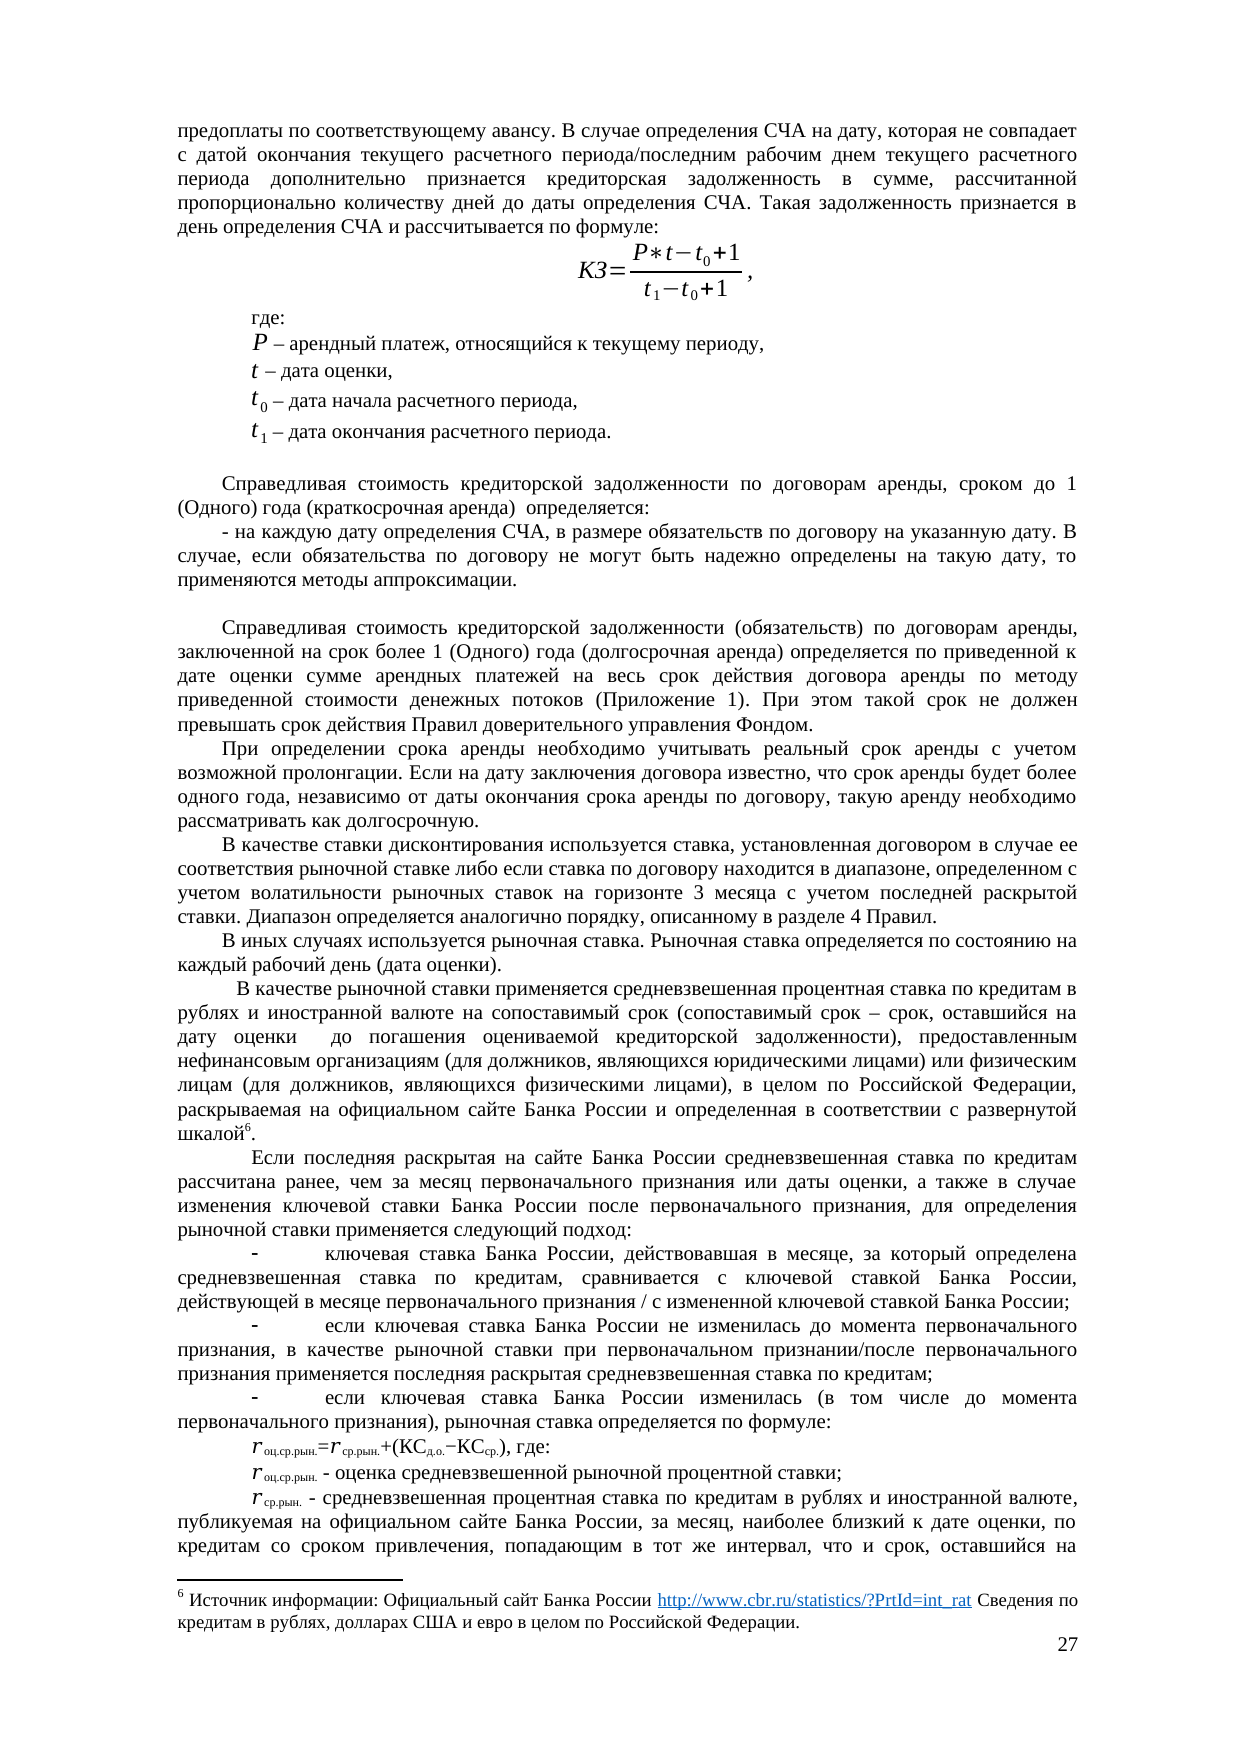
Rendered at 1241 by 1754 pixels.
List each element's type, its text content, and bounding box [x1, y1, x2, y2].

text – дата оценки, [177, 356, 1078, 384]
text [177, 118, 1078, 238]
text При определении срока аренды необходимо учитывать реальный срок аренды с учетом возможной пролонгации. Если на дату заключения договора известно, что срок аренды будет более одного года, независимо от даты окончания срока аренды по договору, такую аренду необходимо рассматривать как долгосрочную. [177, 736, 1078, 832]
list если ключевая ставка Банка России не изменилась до момента первоначального признания, в качестве рыночной ставки при первоначальном признании/после первоначального признания применяется последняя раскрытая средневзвешенная ставка по кредитам; [177, 1313, 1078, 1385]
list ключевая ставка Банка России, действовавшая в месяце, за который определена средневзвешенная ставка по кредитам, сравнивается с ключевой ставкой Банка России, действующей в месяце первоначального признания / с измененной ключевой ставкой Банка России; [177, 1241, 1078, 1313]
text - на каждую дату определения СЧА, в размере обязательств по договору на указанную дату. В случае, если обязательства по договору не могут быть надежно определены на такую дату, то применяются методы аппроксимации. [177, 519, 1078, 591]
text В качестве ставки дисконтирования используется ставка, установленная договором в случае ее соответствия рыночной ставке либо если ставка по договору находится в диапазоне, определенном с учетом волатильности рыночных ставок на горизонте 3 месяца с учетом последней раскрытой ставки. Диапазон определяется аналогично порядку, описанному в разделе 4 Правил. [177, 832, 1078, 928]
text Справедливая стоимость кредиторской задолженности (обязательств) по договорам аренды, заключенной на срок более 1 (Одного) года (долгосрочная аренда) определяется по приведенной к дате оценки сумме арендных платежей на весь срок действия договора аренды по методу приведенной стоимости денежных потоков (Приложение 1). При этом такой срок не должен превышать срок действия Правил доверительного управления Фондом. [177, 615, 1078, 736]
text – дата начала расчетного периода, [177, 384, 1078, 415]
text где: [177, 305, 1078, 329]
list если ключевая ставка Банка России изменилась (в том числе до момента первоначального признания), рыночная ставка определяется по формуле: [177, 1385, 1078, 1433]
text В иных случаях используется рыночная ставка. Рыночная ставка определяется по состоянию на каждый рабочий день (дата оценки). [177, 928, 1078, 976]
text Если последняя раскрытая на сайте Банка России средневзвешенная ставка по кредитам рассчитана ранее, чем за месяц первоначального признания или даты оценки, а также в случае изменения ключевой ставки Банка России после первоначального признания, для определения рыночной ставки применяется следующий подход: [177, 1144, 1078, 1241]
text 𝑟оц.ср.рын. - оценка средневзвешенной рыночной процентной ставки; [177, 1458, 1078, 1484]
text В качестве рыночной ставки применяется средневзвешенная процентная ставка по кредитам в рублях и иностранной валюте на сопоставимый срок (сопоставимый срок – срок, оставшийся на дату оценки до погашения оцениваемой кредиторской задолженности), предоставленным нефинансовым организациям (для должников, являющихся юридическими лицами) или физическим лицам (для должников, являющихся физическими лицами), в целом по Российской Федерации, раскрываемая на официальном сайте Банка России и определенная в соответствии с развернутой шкалой. [177, 976, 1078, 1144]
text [177, 1484, 1078, 1557]
text – дата окончания расчетного периода. [177, 415, 1078, 447]
text – арендный платеж, относящийся к текущему периоду, [177, 329, 1078, 356]
text Справедливая стоимость кредиторской задолженности по договорам аренды, сроком до 1 (Одного) года (краткосрочная аренда) определяется: [177, 471, 1078, 519]
text 𝑟оц.ср.рын.=𝑟ср.рын.+(КСд.о.−КСср.), где: [177, 1433, 1078, 1458]
